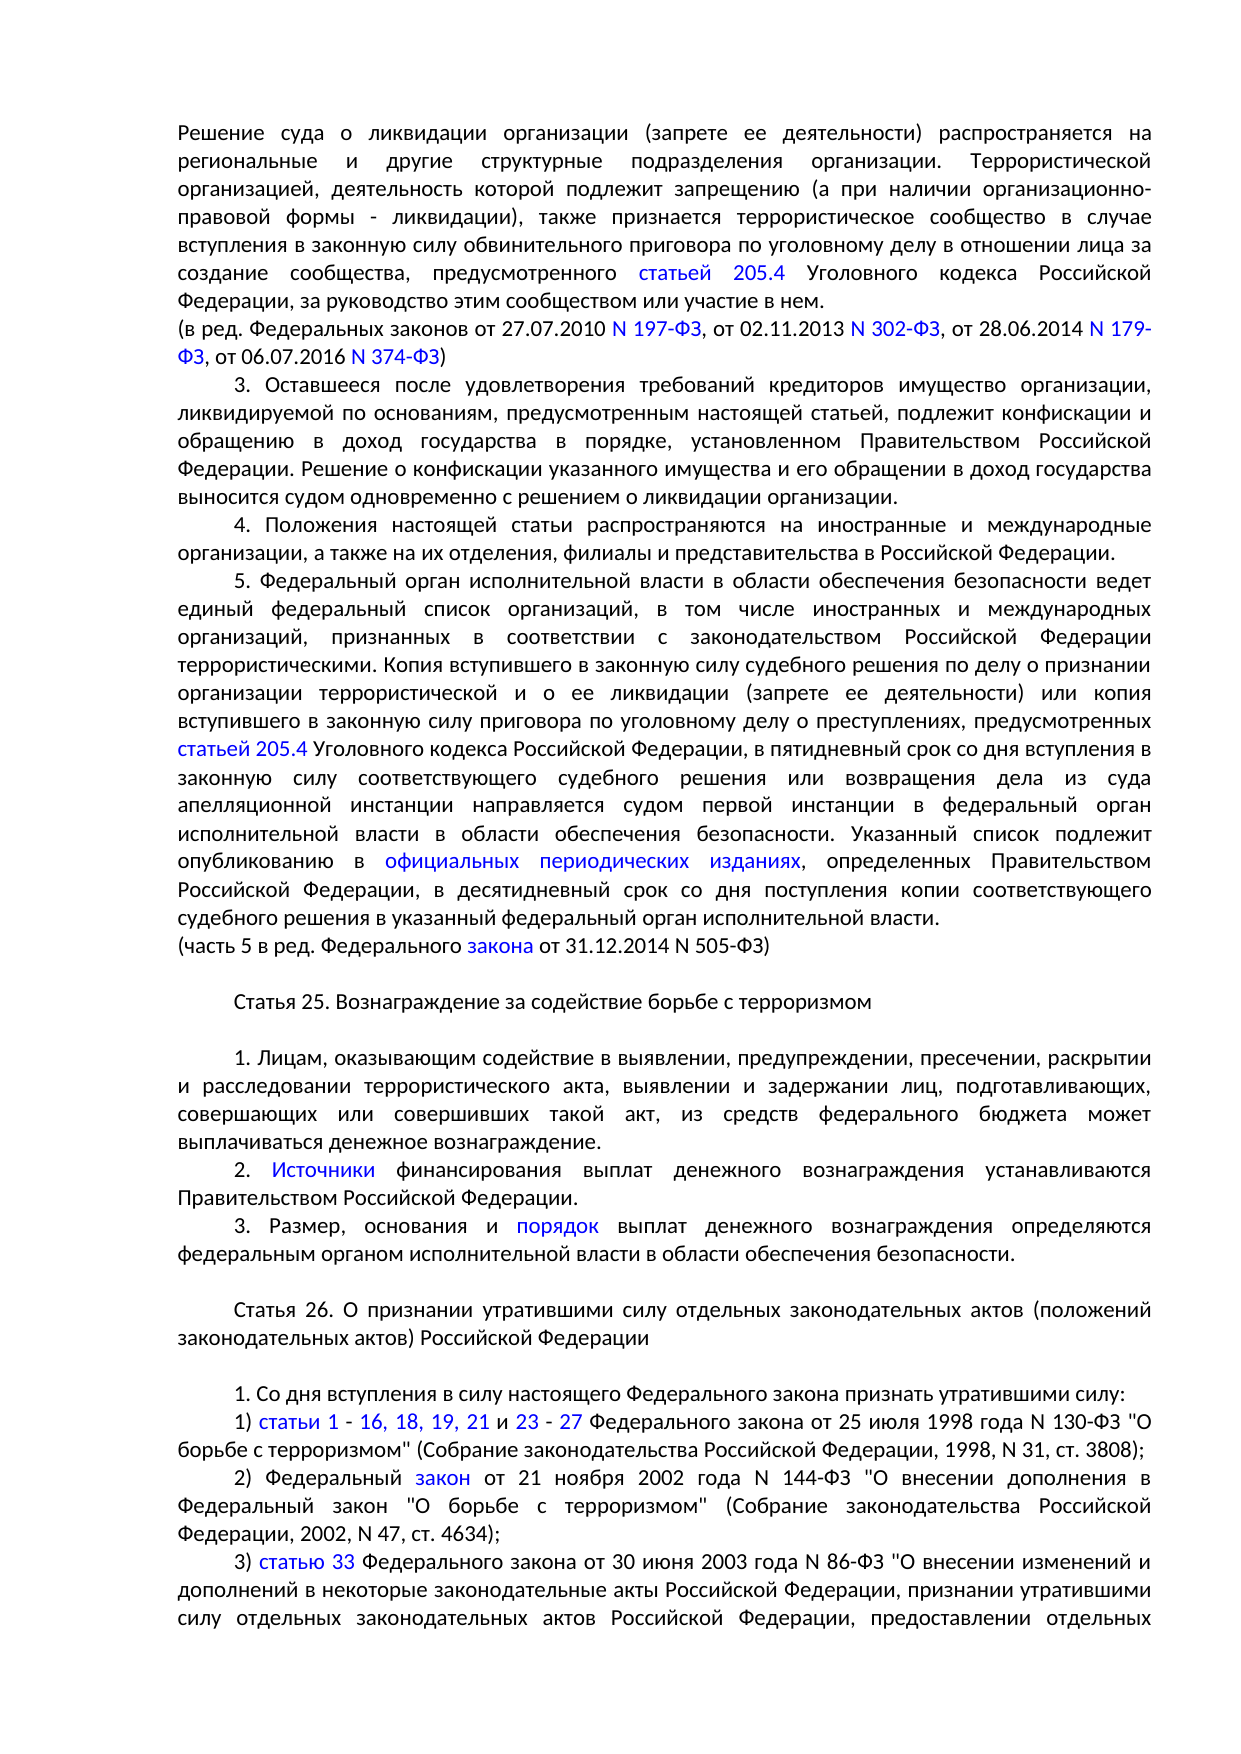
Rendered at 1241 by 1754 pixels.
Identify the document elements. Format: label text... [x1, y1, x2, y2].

text 1. Лицам, оказывающим содействие в выявлении, предупреждении, пресечении, раскрытии и расследовании террористического акта, выявлении и задержании лиц, подготавливающих, совершающих или совершивших такой акт, из средств федерального бюджета может выплачиваться денежное вознаграждение. [177, 1043, 1152, 1155]
text 1) статьи 1 - 16, 18, 19, 21 и 23 - 27 Федерального закона от 25 июля 1998 года N 130-ФЗ "О борьбе с терроризмом" (Собрание законодательства Российской Федерации, 1998, N 31, ст. 3808); [177, 1407, 1152, 1463]
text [177, 118, 1152, 314]
text 3. Размер, основания и порядок выплат денежного вознаграждения определяются федеральным органом исполнительной власти в области обеспечения безопасности. [177, 1211, 1152, 1267]
text 5. Федеральный орган исполнительной власти в области обеспечения безопасности ведет единый федеральный список организаций, в том числе иностранных и международных организаций, признанных в соответствии с законодательством Российской Федерации террористическими. Копия вступившего в законную силу судебного решения по делу о признании организации террористической и о ее ликвидации (запрете ее деятельности) или копия вступившего в законную силу приговора по уголовному делу о преступлениях, предусмотренных статьей 205.4 Уголовного кодекса Российской Федерации, в пятидневный срок со дня вступления в законную силу соответствующего судебного решения или возвращения дела из суда апелляционной инстанции направляется судом первой инстанции в федеральный орган исполнительной власти в области обеспечения безопасности. Указанный список подлежит опубликованию в официальных периодических изданиях, определенных Правительством Российской Федерации, в десятидневный срок со дня поступления копии соответствующего судебного решения в указанный федеральный орган исполнительной власти. [177, 566, 1152, 931]
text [177, 1547, 1152, 1631]
text Статья 25. Вознаграждение за содействие борьбе с терроризмом [177, 987, 1152, 1015]
text 2) Федеральный закон от 21 ноября 2002 года N 144-ФЗ "О внесении дополнения в Федеральный закон "О борьбе с терроризмом" (Собрание законодательства Российской Федерации, 2002, N 47, ст. 4634); [177, 1463, 1152, 1547]
text 2. Источники финансирования выплат денежного вознаграждения устанавливаются Правительством Российской Федерации. [177, 1155, 1152, 1211]
text (часть 5 в ред. Федерального закона от 31.12.2014 N 505-ФЗ) [177, 931, 1152, 959]
text Статья 26. О признании утратившими силу отдельных законодательных актов (положений законодательных актов) Российской Федерации [177, 1295, 1152, 1351]
text 1. Со дня вступления в силу настоящего Федерального закона признать утратившими силу: [177, 1379, 1152, 1407]
text 3. Оставшееся после удовлетворения требований кредиторов имущество организации, ликвидируемой по основаниям, предусмотренным настоящей статьей, подлежит конфискации и обращению в доход государства в порядке, установленном Правительством Российской Федерации. Решение о конфискации указанного имущества и его обращении в доход государства выносится судом одновременно с решением о ликвидации организации. [177, 370, 1152, 510]
text (в ред. Федеральных законов от 27.07.2010 N 197-ФЗ, от 02.11.2013 N 302-ФЗ, от 28.06.2014 N 179-ФЗ, от 06.07.2016 N 374-ФЗ) [177, 314, 1152, 370]
text 4. Положения настоящей статьи распространяются на иностранные и международные организации, а также на их отделения, филиалы и представительства в Российской Федерации. [177, 510, 1152, 566]
